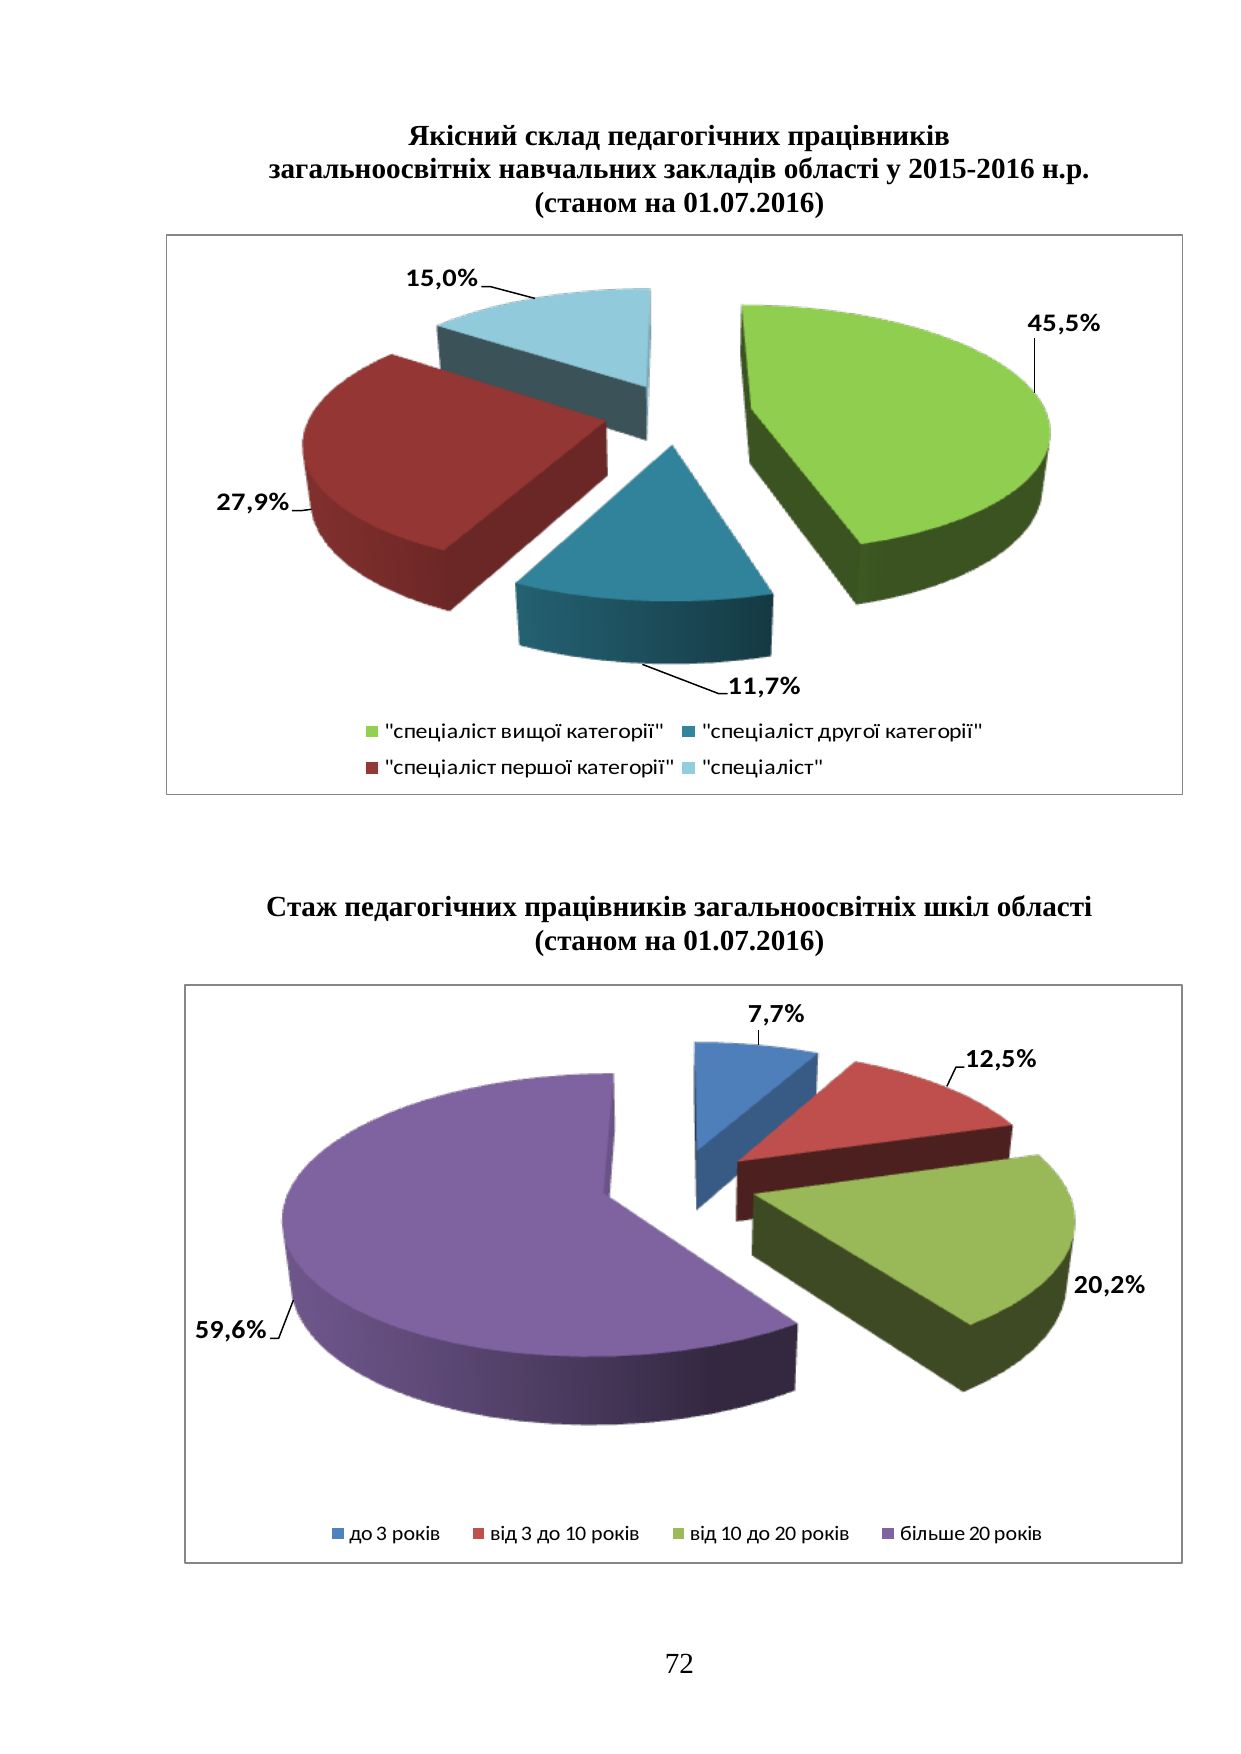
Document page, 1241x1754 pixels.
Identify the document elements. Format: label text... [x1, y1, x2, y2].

text загальноосвітніх навчальних закладів області у 2015-2016 н.р. [177, 152, 1181, 185]
text Стаж педагогічних працівників загальноосвітніх шкіл області [177, 889, 1181, 923]
text (станом на 01.07.2016) [177, 185, 1181, 219]
text Якісний склад педагогічних працівників [177, 118, 1181, 152]
text (станом на 01.07.2016) [177, 923, 1181, 957]
